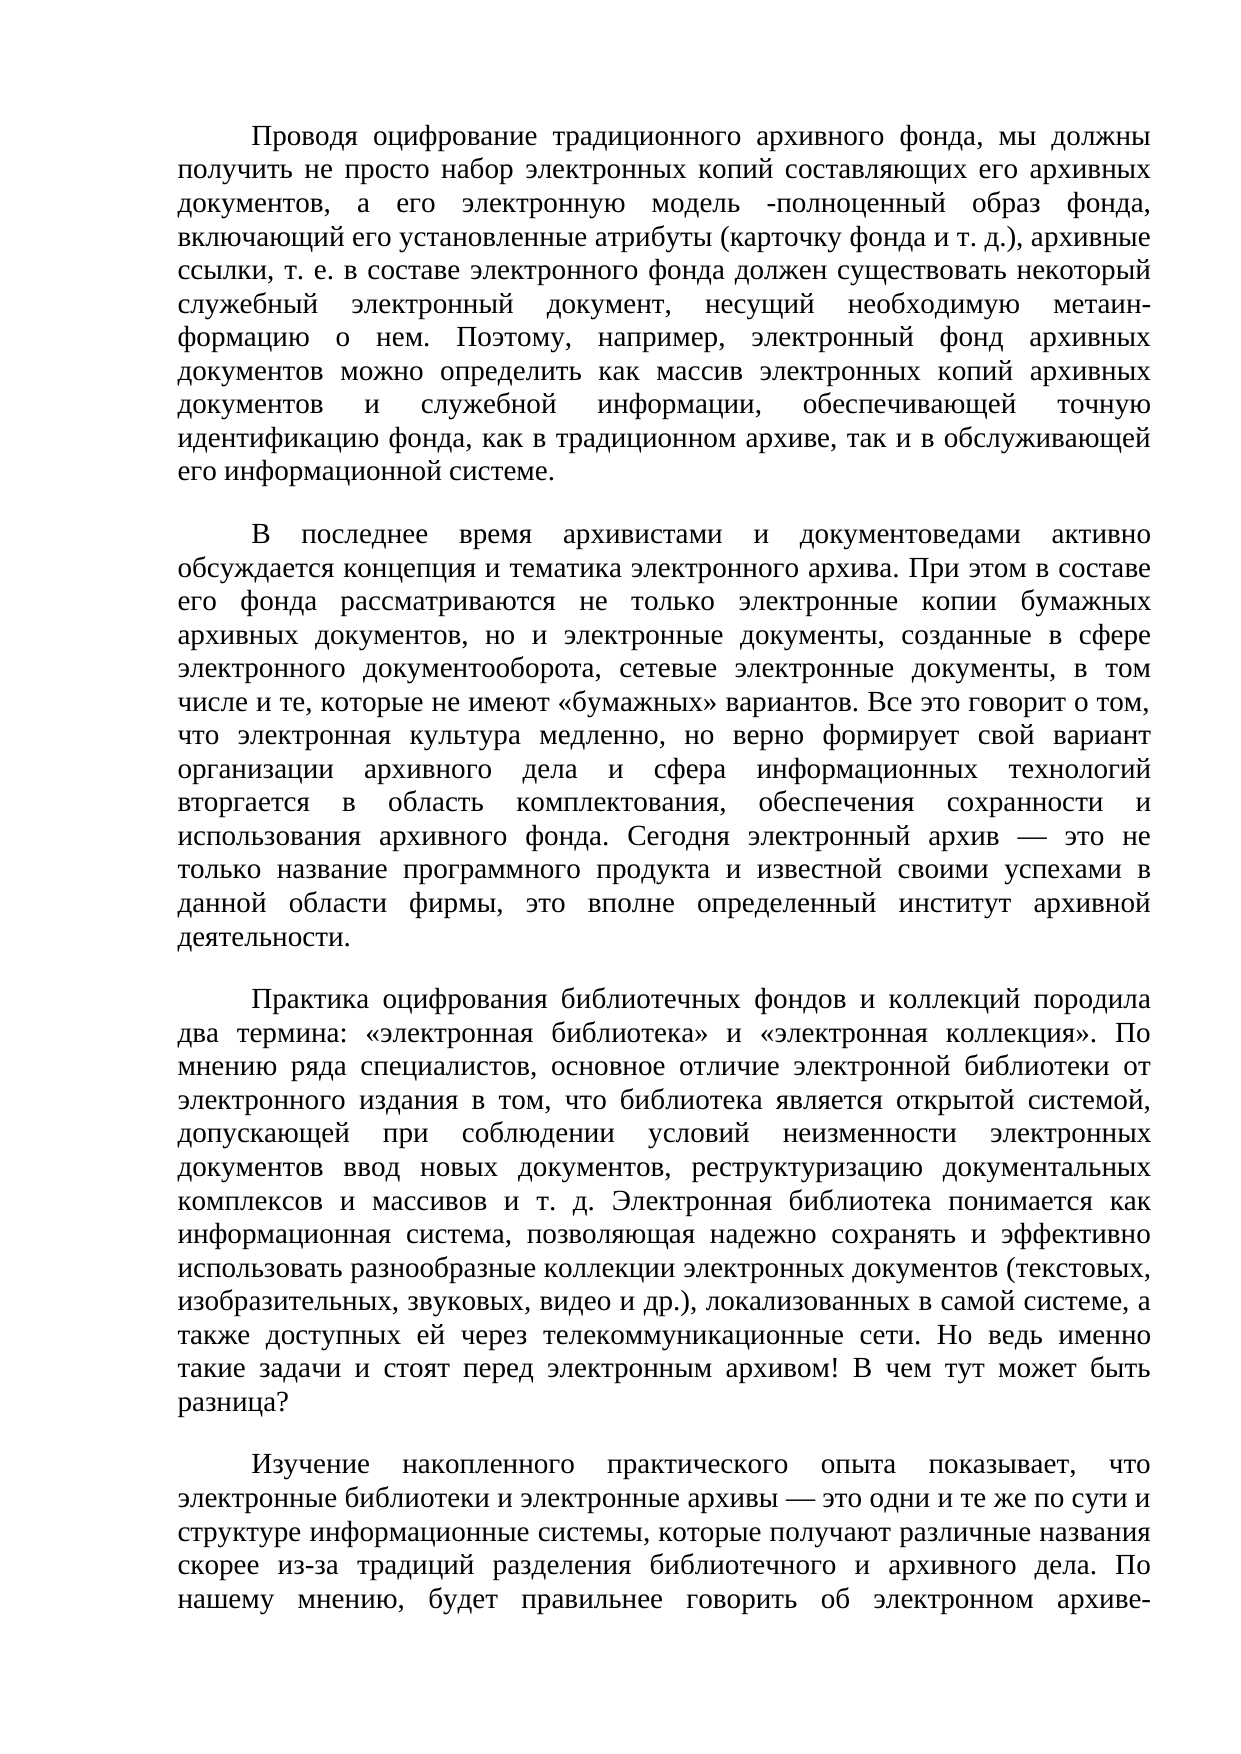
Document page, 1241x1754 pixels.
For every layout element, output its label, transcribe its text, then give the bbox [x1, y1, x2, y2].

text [177, 1447, 1152, 1614]
text Практика оцифрования библиотечных фондов и коллекций породила два термина: «электронная библиотека» и «электронная коллекция». По мнению ряда специалистов, основное отличие электронной библиотеки от электронного издания в том, что библиотека является открытой системой, допускающей при соблюдении условий неизменности электронных документов ввод новых документов, реструктуризацию документальных комплексов и массивов и т. д. Электронная библиотека понимается как информационная система, позволяющая надежно сохранять и эффективно использовать разнообразные коллекции электронных документов (текстовых, изобразительных, звуковых, видео и др.), локализованных в самой системе, а также доступных ей через телекоммуникационные сети. Но ведь именно такие задачи и стоят перед электронным архивом! В чем тут может быть разница? [177, 981, 1152, 1417]
text В последнее время архивистами и документоведами активно обсуждается концепция и тематика электронного архива. При этом в составе его фонда рассматриваются не только электронные копии бумажных архивных документов, но и электронные документы, созданные в сфере электронного документооборота, сетевые электронные документы, в том числе и те, которые не имеют «бумажных» вариантов. Все это говорит о том, что электронная культура медленно, но верно формирует свой вариант организации архивного дела и сфера информационных технологий вторгается в область комплектования, обеспечения сохранности и использования архивного фонда. Сегодня электронный архив — это не только название программного продукта и известной своими успехами в данной области фирмы, это вполне определенный институт архивной деятельности. [177, 516, 1152, 952]
text Проводя оцифрование традиционного архивного фонда, мы должны получить не просто набор электронных копий составляющих его архивных документов, а его электронную модель -полноценный образ фонда, включающий его установленные атрибуты (карточку фонда и т. д.), архивные ссылки, т. е. в составе электронного фонда должен существовать некоторый служебный электронный документ, несущий необходимую метаин-формацию о нем. Поэтому, например, электронный фонд архивных документов можно определить как массив электронных копий архивных документов и служебной информации, обеспечивающей точную идентификацию фонда, как в традиционном архиве, так и в обслуживающей его информационной системе. [177, 118, 1152, 487]
